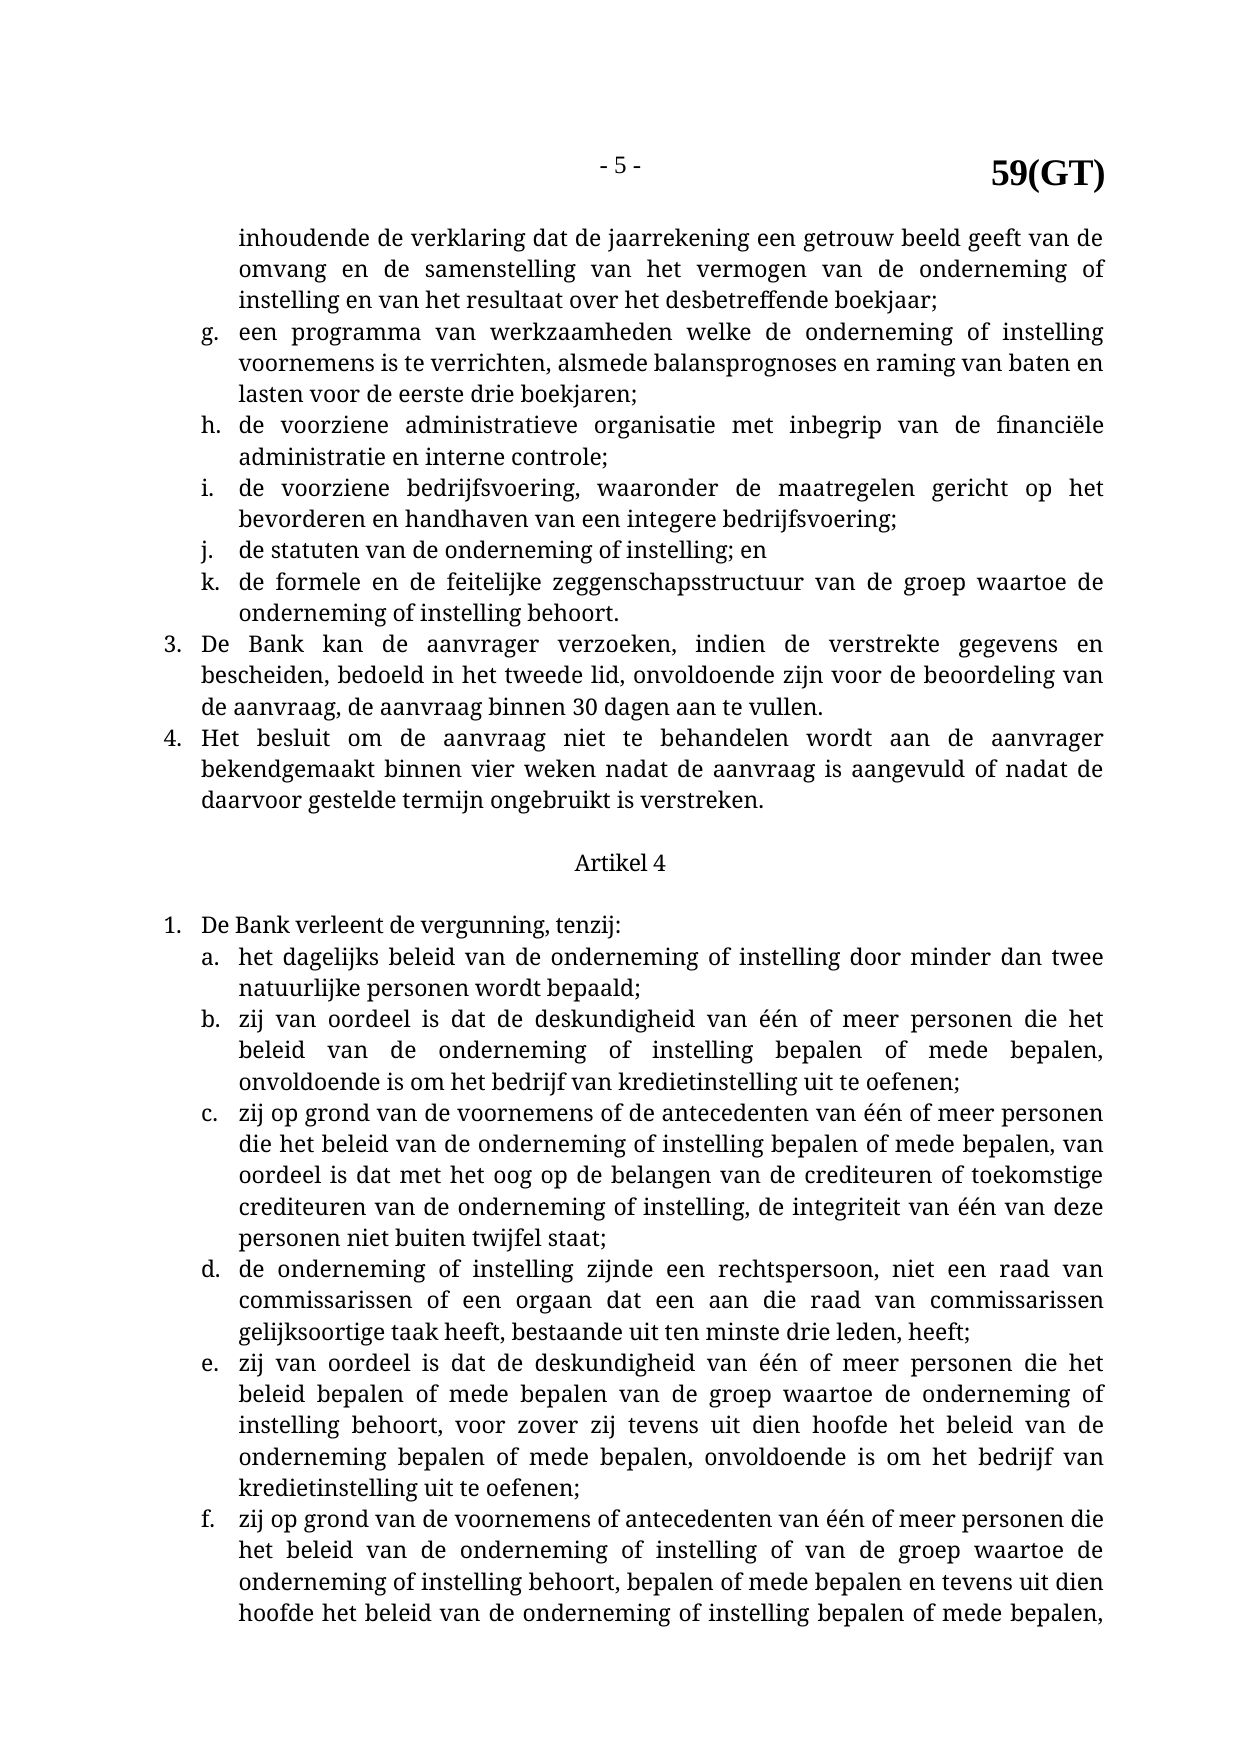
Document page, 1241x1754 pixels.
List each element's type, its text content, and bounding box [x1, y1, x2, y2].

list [201, 1503, 1105, 1628]
list de onderneming of instelling zijnde een rechtspersoon, niet een raad van commissarissen of een orgaan dat een aan die raad van commissarissen gelijksoortige taak heeft, bestaande uit ten minste drie leden, heeft; [201, 1253, 1105, 1347]
text Artikel 4 [135, 847, 1105, 878]
list het dagelijks beleid van de onderneming of instelling door minder dan twee natuurlijke personen wordt bepaald; [201, 941, 1105, 1003]
list zij van oordeel is dat de deskundigheid van één of meer personen die het beleid van de onderneming of instelling bepalen of mede bepalen, onvoldoende is om het bedrijf van kredietinstelling uit te oefenen; [201, 1003, 1105, 1097]
list de formele en de feitelijke zeggenschapsstructuur van de groep waartoe de onderneming of instelling behoort. [201, 566, 1105, 628]
list de voorziene bedrijfsvoering, waaronder de maatregelen gericht op het bevorderen en handhaven van een integere bedrijfsvoering; [201, 472, 1105, 534]
list zij op grond van de voornemens of de antecedenten van één of meer personen die het beleid van de onderneming of instelling bepalen of mede bepalen, van oordeel is dat met het oog op de belangen van de crediteuren of toekomstige crediteuren van de onderneming of instelling, de integriteit van één van deze personen niet buiten twijfel staat; [201, 1097, 1105, 1253]
list een programma van werkzaamheden welke de onderneming of instelling voornemens is te verrichten, alsmede balansprognoses en raming van baten en lasten voor de eerste drie boekjaren; [201, 316, 1105, 409]
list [201, 222, 1105, 316]
list De Bank verleent de vergunning, tenzij: [163, 909, 1105, 941]
list De Bank kan de aanvrager verzoeken, indien de verstrekte gegevens en bescheiden, bedoeld in het tweede lid, onvoldoende zijn voor de beoordeling van de aanvraag, de aanvraag binnen 30 dagen aan te vullen. [163, 628, 1105, 722]
list de statuten van de onderneming of instelling; en [201, 534, 1105, 566]
list zij van oordeel is dat de deskundigheid van één of meer personen die het beleid bepalen of mede bepalen van de groep waartoe de onderneming of instelling behoort, voor zover zij tevens uit dien hoofde het beleid van de onderneming bepalen of mede bepalen, onvoldoende is om het bedrijf van kredietinstelling uit te oefenen; [201, 1347, 1105, 1503]
list Het besluit om de aanvraag niet te behandelen wordt aan de aanvrager bekendgemaakt binnen vier weken nadat de aanvraag is aangevuld of nadat de daarvoor gestelde termijn ongebruikt is verstreken. [163, 722, 1105, 816]
list de voorziene administratieve organisatie met inbegrip van de financiële administratie en interne controle; [201, 409, 1105, 472]
